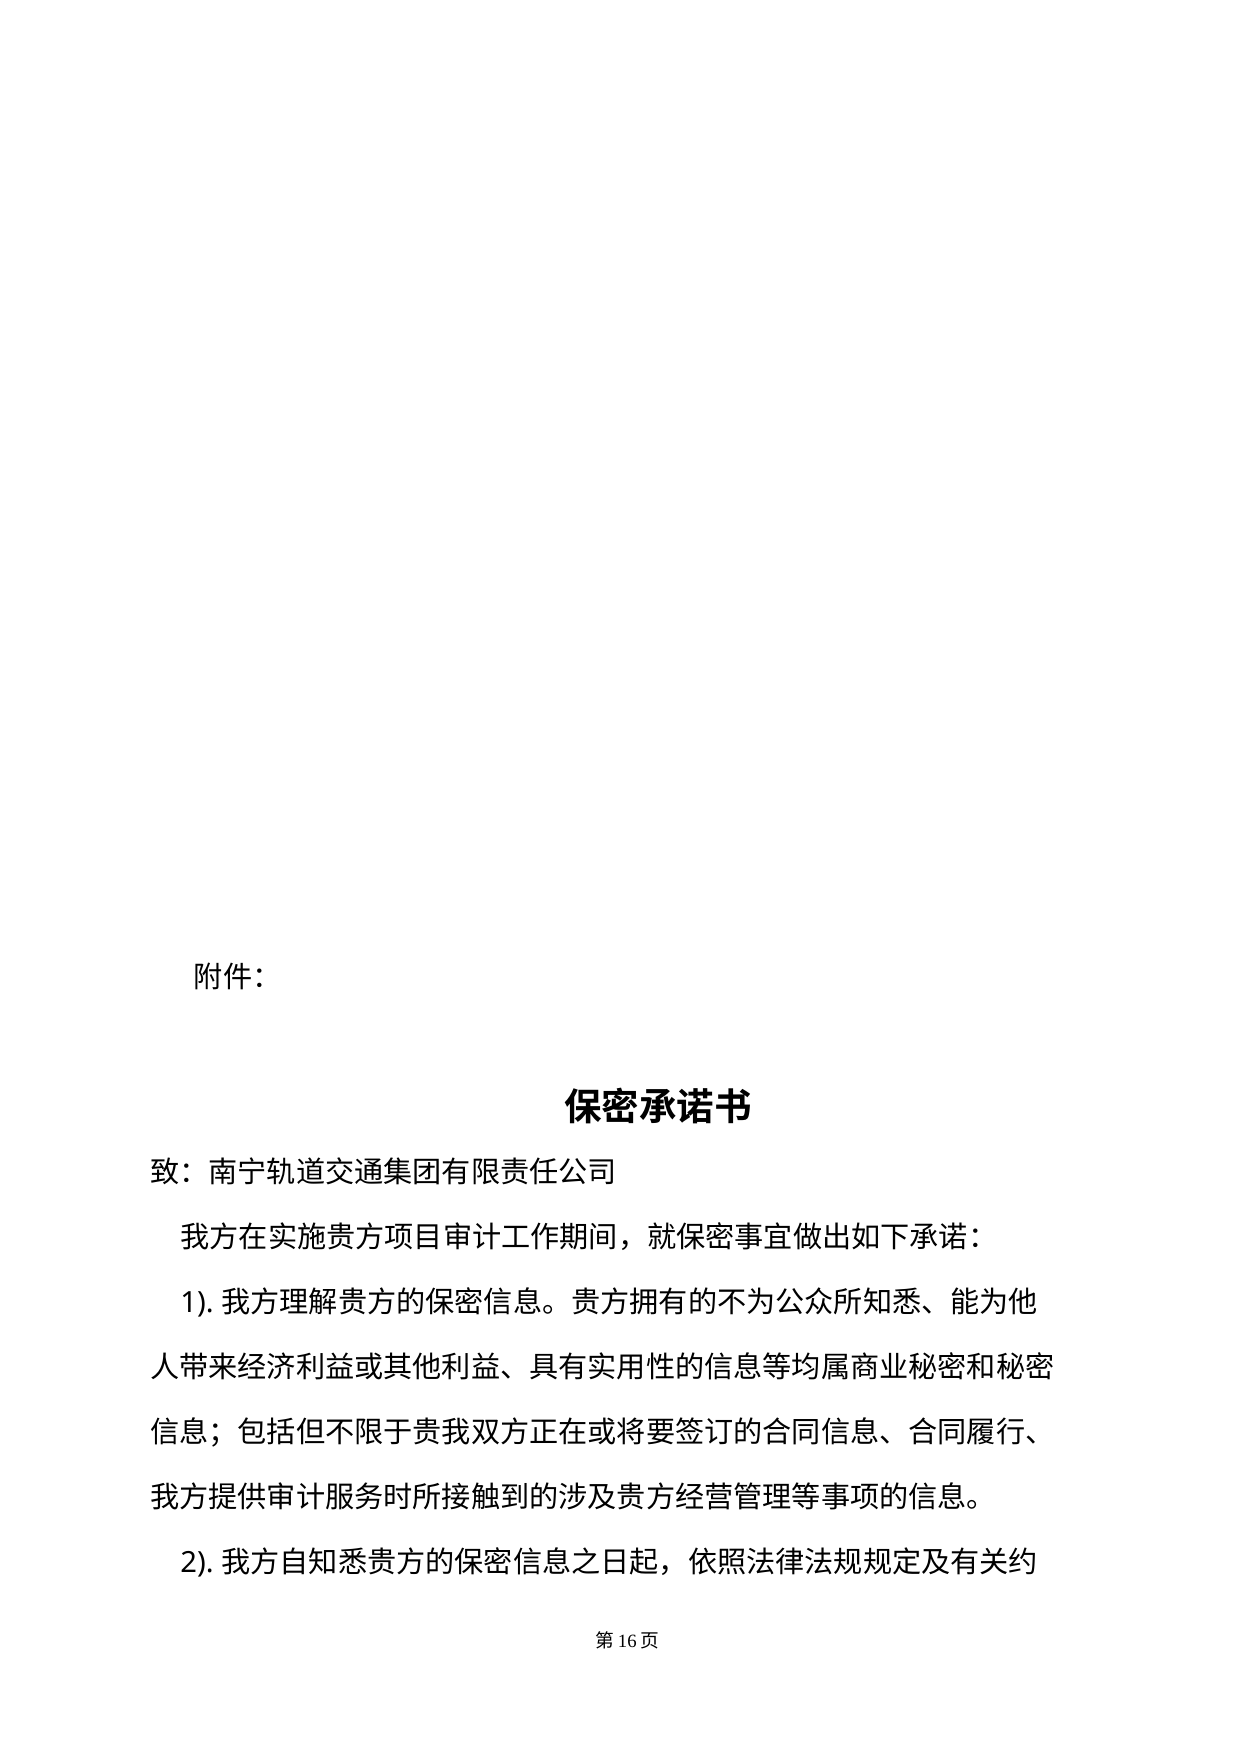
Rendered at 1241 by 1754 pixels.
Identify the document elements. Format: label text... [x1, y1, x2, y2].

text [150, 1072, 1067, 1592]
text 附件： [150, 942, 1067, 1007]
